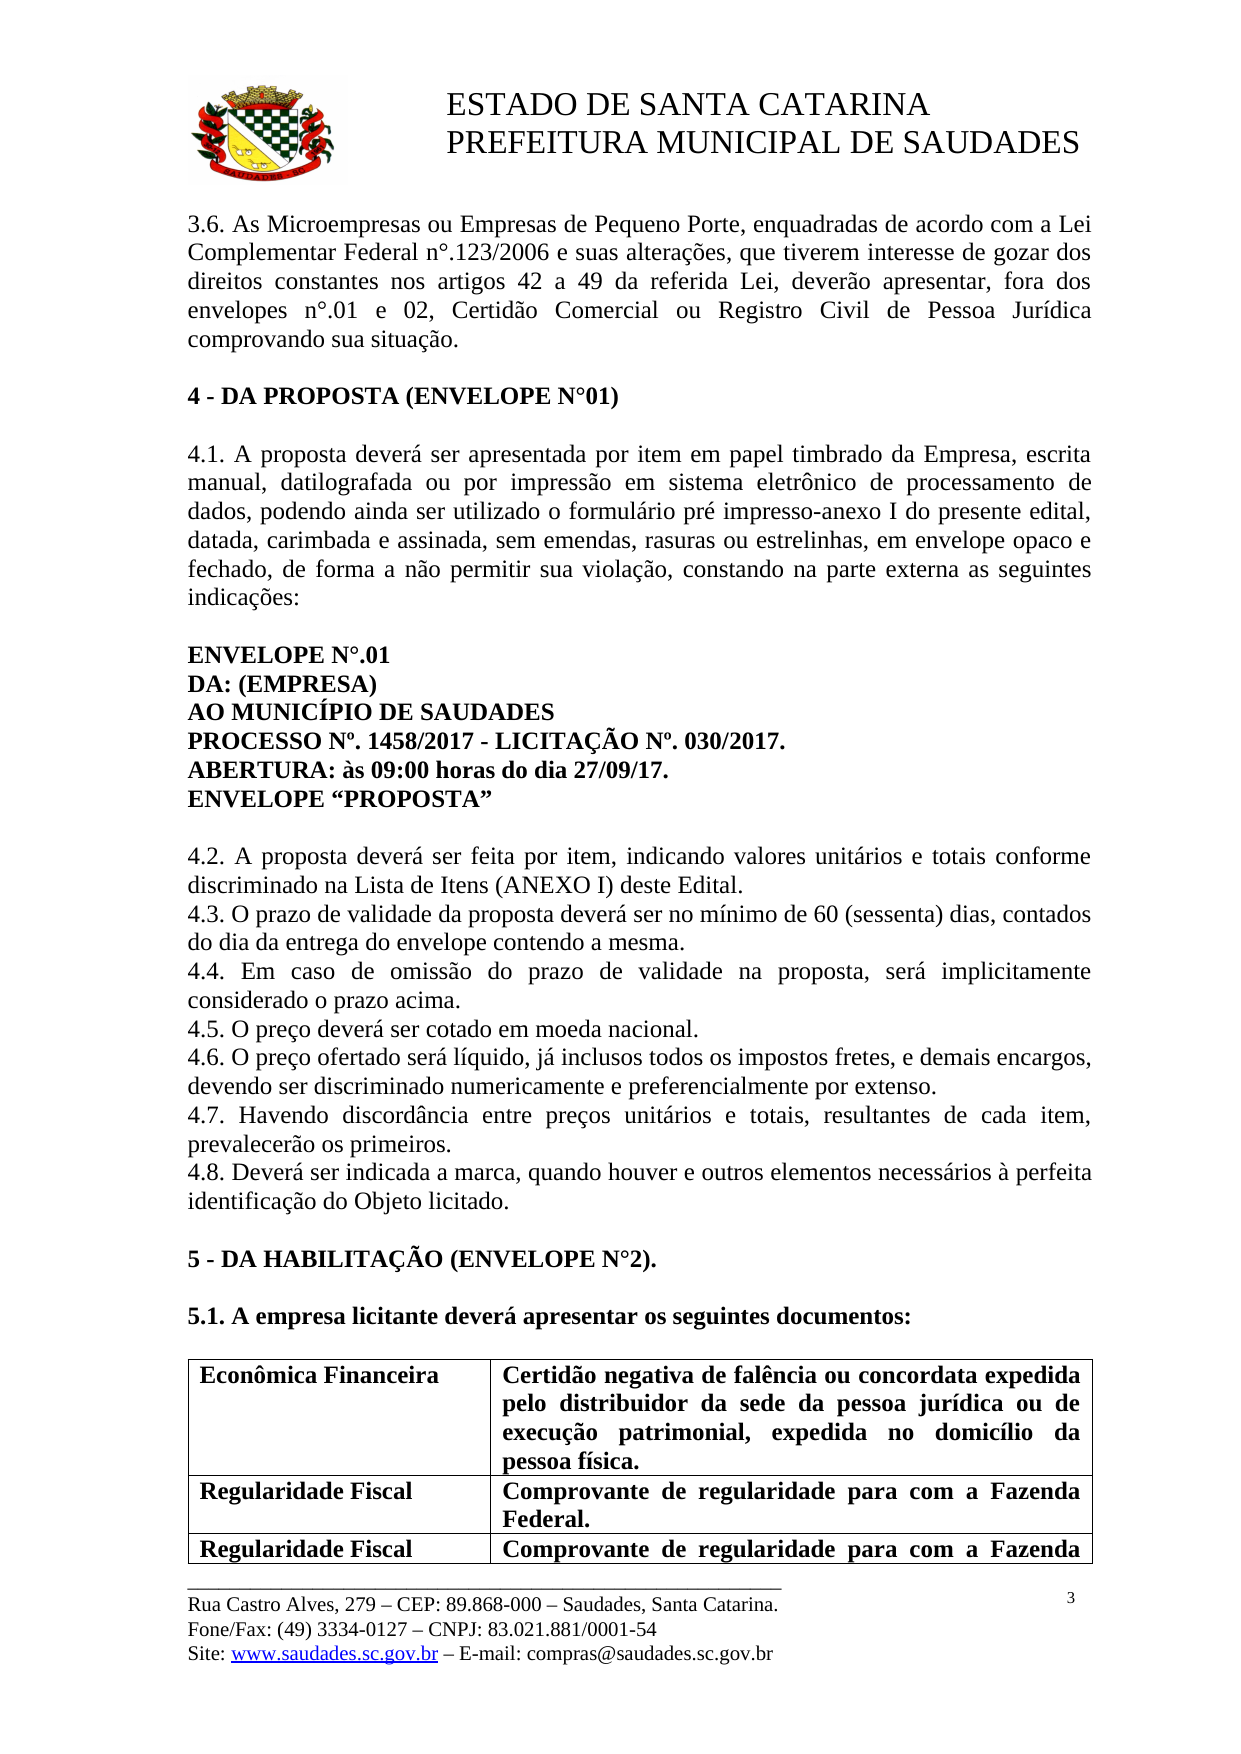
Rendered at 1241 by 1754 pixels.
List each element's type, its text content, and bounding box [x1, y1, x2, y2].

text ABERTURA: às 09:00 horas do dia 27/09/17. [187, 755, 1093, 784]
text 4.7. Havendo discordância entre preços unitários e totais, resultantes de cada item, prevalecerão os primeiros. [187, 1100, 1093, 1157]
table_cell Comprovante de regularidade para com a Fazenda Estadual, da sede da empresa. [491, 1534, 1092, 1563]
text ENVELOPE “PROPOSTA” [187, 784, 1093, 812]
text 4.4. Em caso de omissão do prazo de validade na proposta, será implicitamente considerado o prazo acima. [187, 956, 1093, 1014]
text 5 - DA HABILITAÇÃO (ENVELOPE N°2). [187, 1244, 1093, 1272]
text ENVELOPE N°.01 [187, 640, 1093, 669]
text PROCESSO Nº. 1458/2017 - LICITAÇÃO Nº. 030/2017. [187, 726, 1093, 755]
text 4 - DA PROPOSTA (ENVELOPE N°01) [187, 381, 1093, 410]
text 4.3. O prazo de validade da proposta deverá ser no mínimo de 60 (sessenta) dias, contados do dia da entrega do envelope contendo a mesma. [187, 899, 1093, 956]
text DA: (EMPRESA) [187, 669, 1093, 697]
text 4.1. A proposta deverá ser apresentada por item em papel timbrado da Empresa, escrita manual, datilografada ou por impressão em sistema eletrônico de processamento de dados, podendo ainda ser utilizado o formulário pré impresso-anexo I do presente edital, datada, carimbada e assinada, sem emendas, rasuras ou estrelinhas, em envelope opaco e fechado, de forma a não permitir sua violação, constando na parte externa as seguintes indicações: [187, 439, 1093, 611]
text AO MUNICÍPIO DE SAUDADES [187, 697, 1093, 726]
text 4.5. O preço deverá ser cotado em moeda nacional. [187, 1014, 1093, 1042]
text 4.8. Deverá ser indicada a marca, quando houver e outros elementos necessários à perfeita identificação do Objeto licitado. [187, 1157, 1093, 1215]
text 4.2. A proposta deverá ser feita por item, indicando valores unitários e totais conforme discriminado na Lista de Itens (ANEXO I) deste Edital. [187, 841, 1093, 899]
picture [187, 75, 349, 185]
text 5.1. A empresa licitante deverá apresentar os seguintes documentos: [187, 1301, 1093, 1330]
text 4.6. O preço ofertado será líquido, já inclusos todos os impostos fretes, e demais encargos, devendo ser discriminado numericamente e preferencialmente por extenso. [187, 1042, 1093, 1100]
table_cell Regularidade Fiscal [189, 1534, 490, 1563]
table_cell Comprovante de regularidade para com a Fazenda Federal. [491, 1476, 1092, 1533]
table_header Certidão negativa de falência ou concordata expedida pelo distribuidor da sede da pessoa jurídica ou de execução patrimonial, expedida no domicílio da pessoa física. [491, 1360, 1092, 1475]
table_header Econômica Financeira [189, 1360, 490, 1475]
text 3.6. As Microempresas ou Empresas de Pequeno Porte, enquadradas de acordo com a Lei Complementar Federal n°.123/2006 e suas alterações, que tiverem interesse de gozar dos direitos constantes nos artigos 42 a 49 da referida Lei, deverão apresentar, fora dos envelopes n°.01 e 02, Certidão Comercial ou Registro Civil de Pessoa Jurídica comprovando sua situação. [187, 209, 1093, 352]
table_cell Regularidade Fiscal [189, 1476, 490, 1533]
